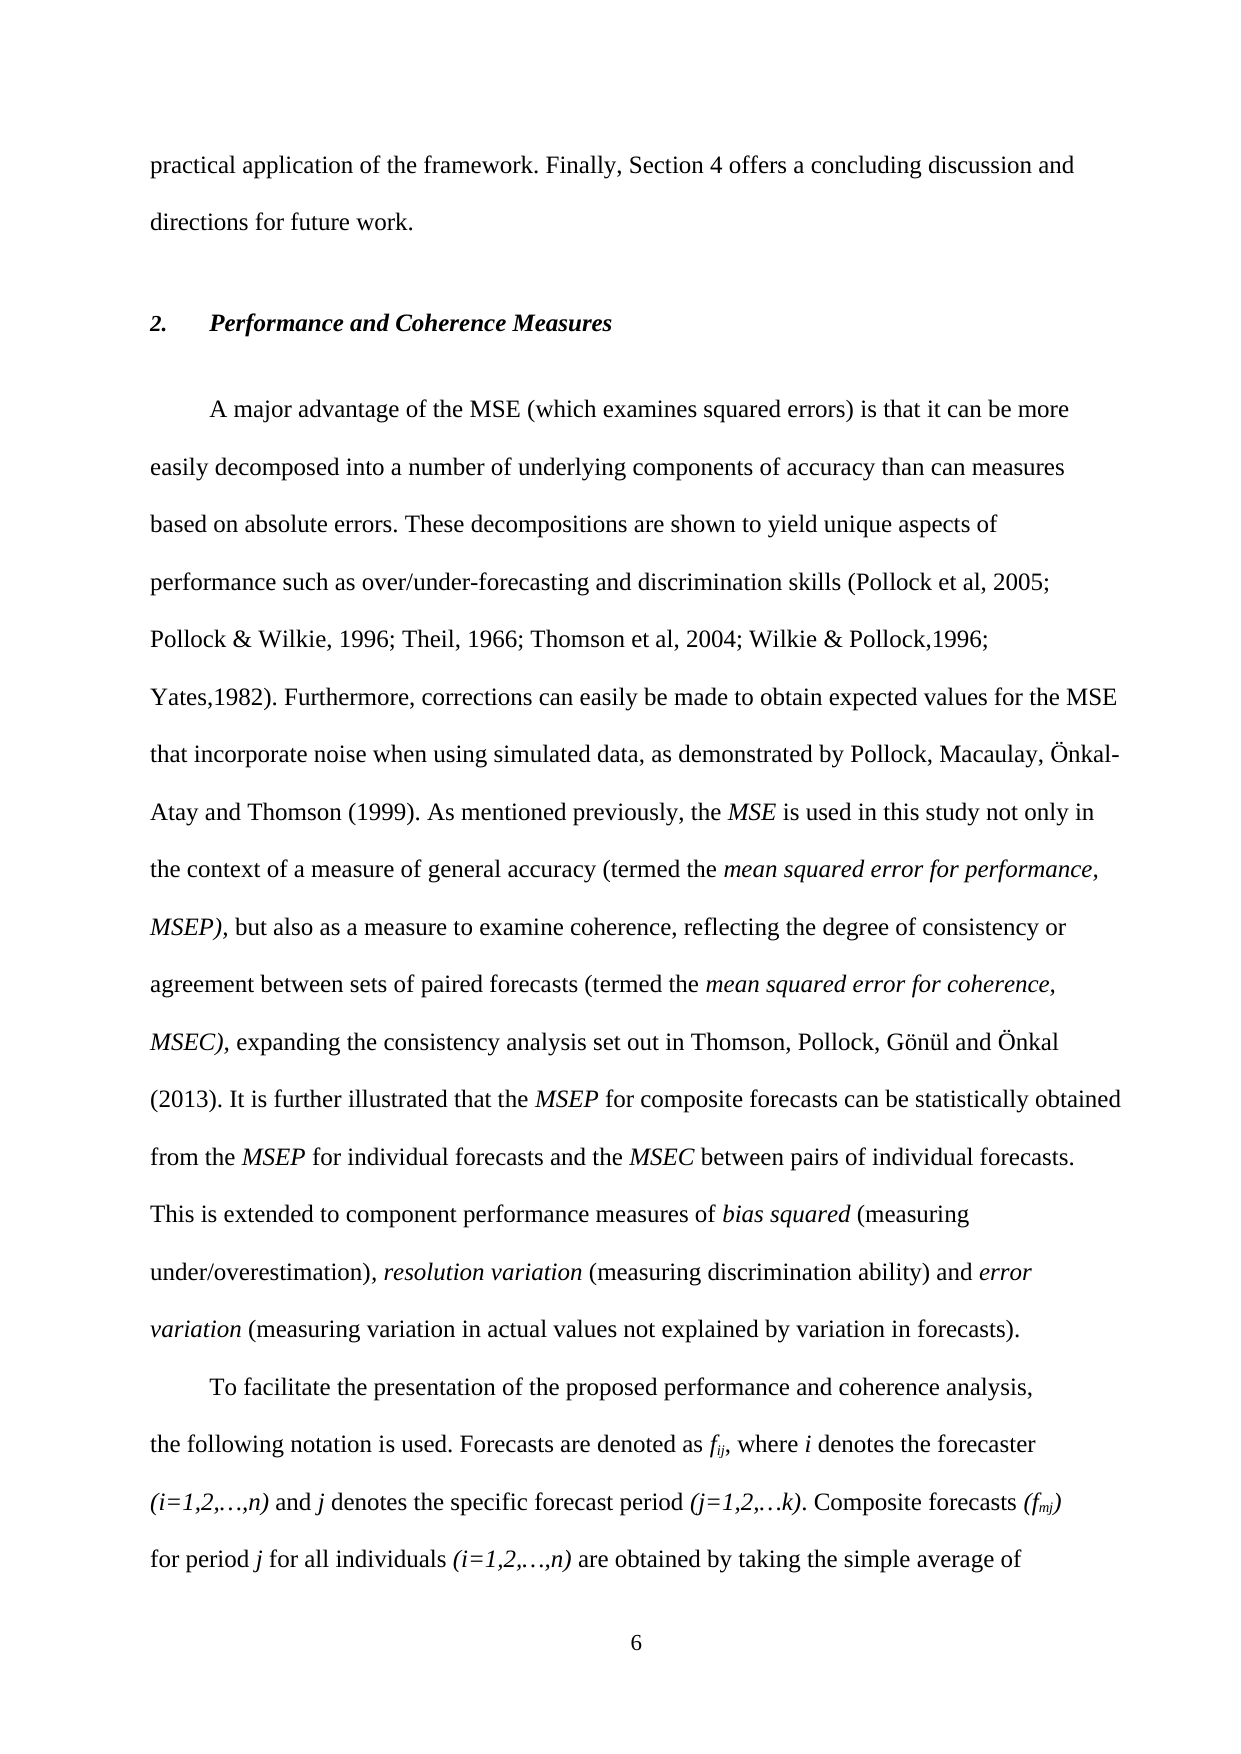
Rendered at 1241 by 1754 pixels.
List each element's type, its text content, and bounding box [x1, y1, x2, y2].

text A major advantage of the MSE (which examines squared errors) is that it can be more easily decomposed into a number of underlying components of accuracy than can measures based on absolute errors. These decompositions are shown to yield unique aspects of performance such as over/under-forecasting and discrimination skills (Pollock et al, 2005; Pollock & Wilkie, 1996; Theil, 1966; Thomson et al, 2004; Wilkie & Pollock,1996; Yates,1982). Furthermore, corrections can easily be made to obtain expected values for the MSE that incorporate noise when using simulated data, as demonstrated by Pollock, Macaulay, Önkal-Atay and Thomson (1999). As mentioned previously, the MSE is used in this study not only in the context of a measure of general accuracy (termed the mean squared error for performance, MSEP), but also as a measure to examine coherence, reflecting the degree of consistency or agreement between sets of paired forecasts (termed the mean squared error for coherence, MSEC), expanding the consistency analysis set out in Thomson, Pollock, Gönül and Önkal (2013). It is further illustrated that the MSEP for composite forecasts can be statistically obtained from the MSEP for individual forecasts and the MSEC between pairs of individual forecasts. This is extended to component performance measures of bias squared (measuring under/overestimation), resolution variation (measuring discrimination ability) and error variation (measuring variation in actual values not explained by variation in forecasts). [150, 394, 1122, 1343]
list Performance and Coherence Measures [150, 308, 1122, 337]
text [150, 150, 1122, 236]
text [150, 1372, 1068, 1573]
